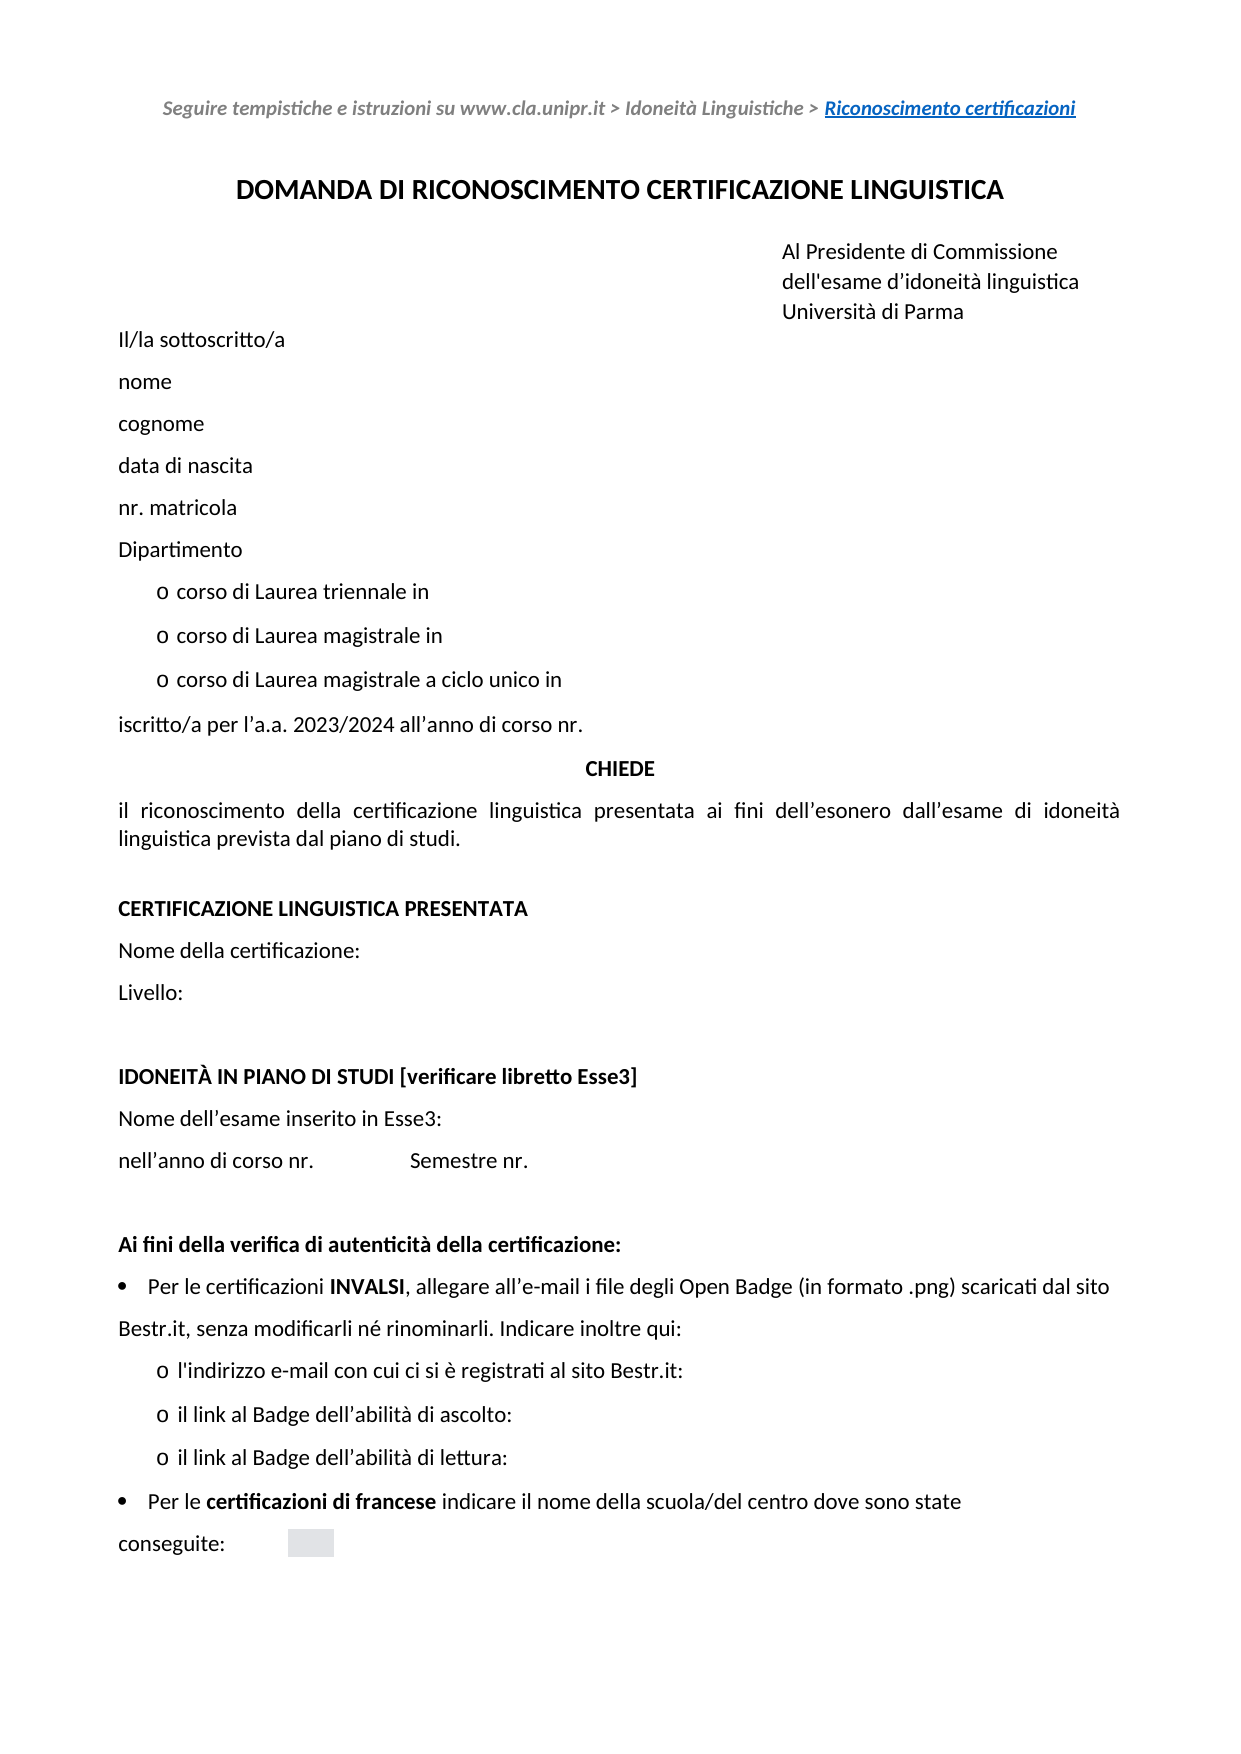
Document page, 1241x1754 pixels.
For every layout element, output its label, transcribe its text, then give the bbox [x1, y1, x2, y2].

list il link al Badge dell’abilità di lettura: [156, 1443, 1122, 1473]
text Nome dell’esame inserito in Esse3: [118, 1104, 1122, 1132]
text Livello: [118, 978, 1122, 1006]
text nell’anno di corso nr. Semestre nr. [118, 1146, 1122, 1174]
text Dipartimento [118, 535, 1122, 563]
list il link al Badge dell’abilità di ascolto: [156, 1400, 1122, 1429]
text data di nascita [118, 451, 1122, 479]
text Seguire tempistiche e istruzioni su www.cla.unipr.it > Idoneità Linguistiche > Riconoscimento certificazioni [118, 95, 1122, 120]
list l'indirizzo e-mail con cui ci si è registrati al sito Bestr.it: [156, 1356, 1122, 1385]
list corso di Laurea magistrale a ciclo unico in [156, 665, 1122, 694]
text Ai fini della verifica di autenticità della certificazione: [118, 1230, 1122, 1258]
text CERTIFICAZIONE LINGUISTICA PRESENTATA [118, 894, 1122, 922]
text dell'esame d’idoneità linguistica [708, 267, 1122, 295]
list corso di Laurea magistrale in [156, 621, 1122, 650]
list Per le certificazioni INVALSI, allegare all’e-mail i file degli Open Badge (in formato .png) scaricati dal sito Bestr.it, senza modificarli né rinominarli. Indicare inoltre qui: [118, 1272, 1122, 1342]
text DOMANDA DI RICONOSCIMENTO CERTIFICAZIONE LINGUISTICA [118, 171, 1122, 207]
text Nome della certificazione: [118, 936, 1122, 964]
text nome [118, 367, 1122, 395]
text iscritto/a per l’a.a. 2023/2024 all’anno di corso nr. [118, 708, 1122, 739]
text nr. matricola [118, 493, 1122, 521]
text IDONEITÀ IN PIANO DI STUDI [verificare libretto Esse3] [118, 1062, 1122, 1090]
text Al Presidente di Commissione [708, 237, 1122, 265]
text Il/la sottoscritto/a [118, 325, 1122, 353]
text Università di Parma [708, 297, 1122, 325]
text il riconoscimento della certificazione linguistica presentata ai fini dell’esonero dall’esame di idoneità linguistica prevista dal piano di studi. [118, 796, 1122, 852]
text CHIEDE [118, 754, 1122, 782]
text cognome [118, 409, 1122, 437]
list corso di Laurea triennale in [156, 577, 1122, 606]
list Per le certificazioni di francese indicare il nome della scuola/del centro dove sono state conseguite: [118, 1487, 1122, 1557]
